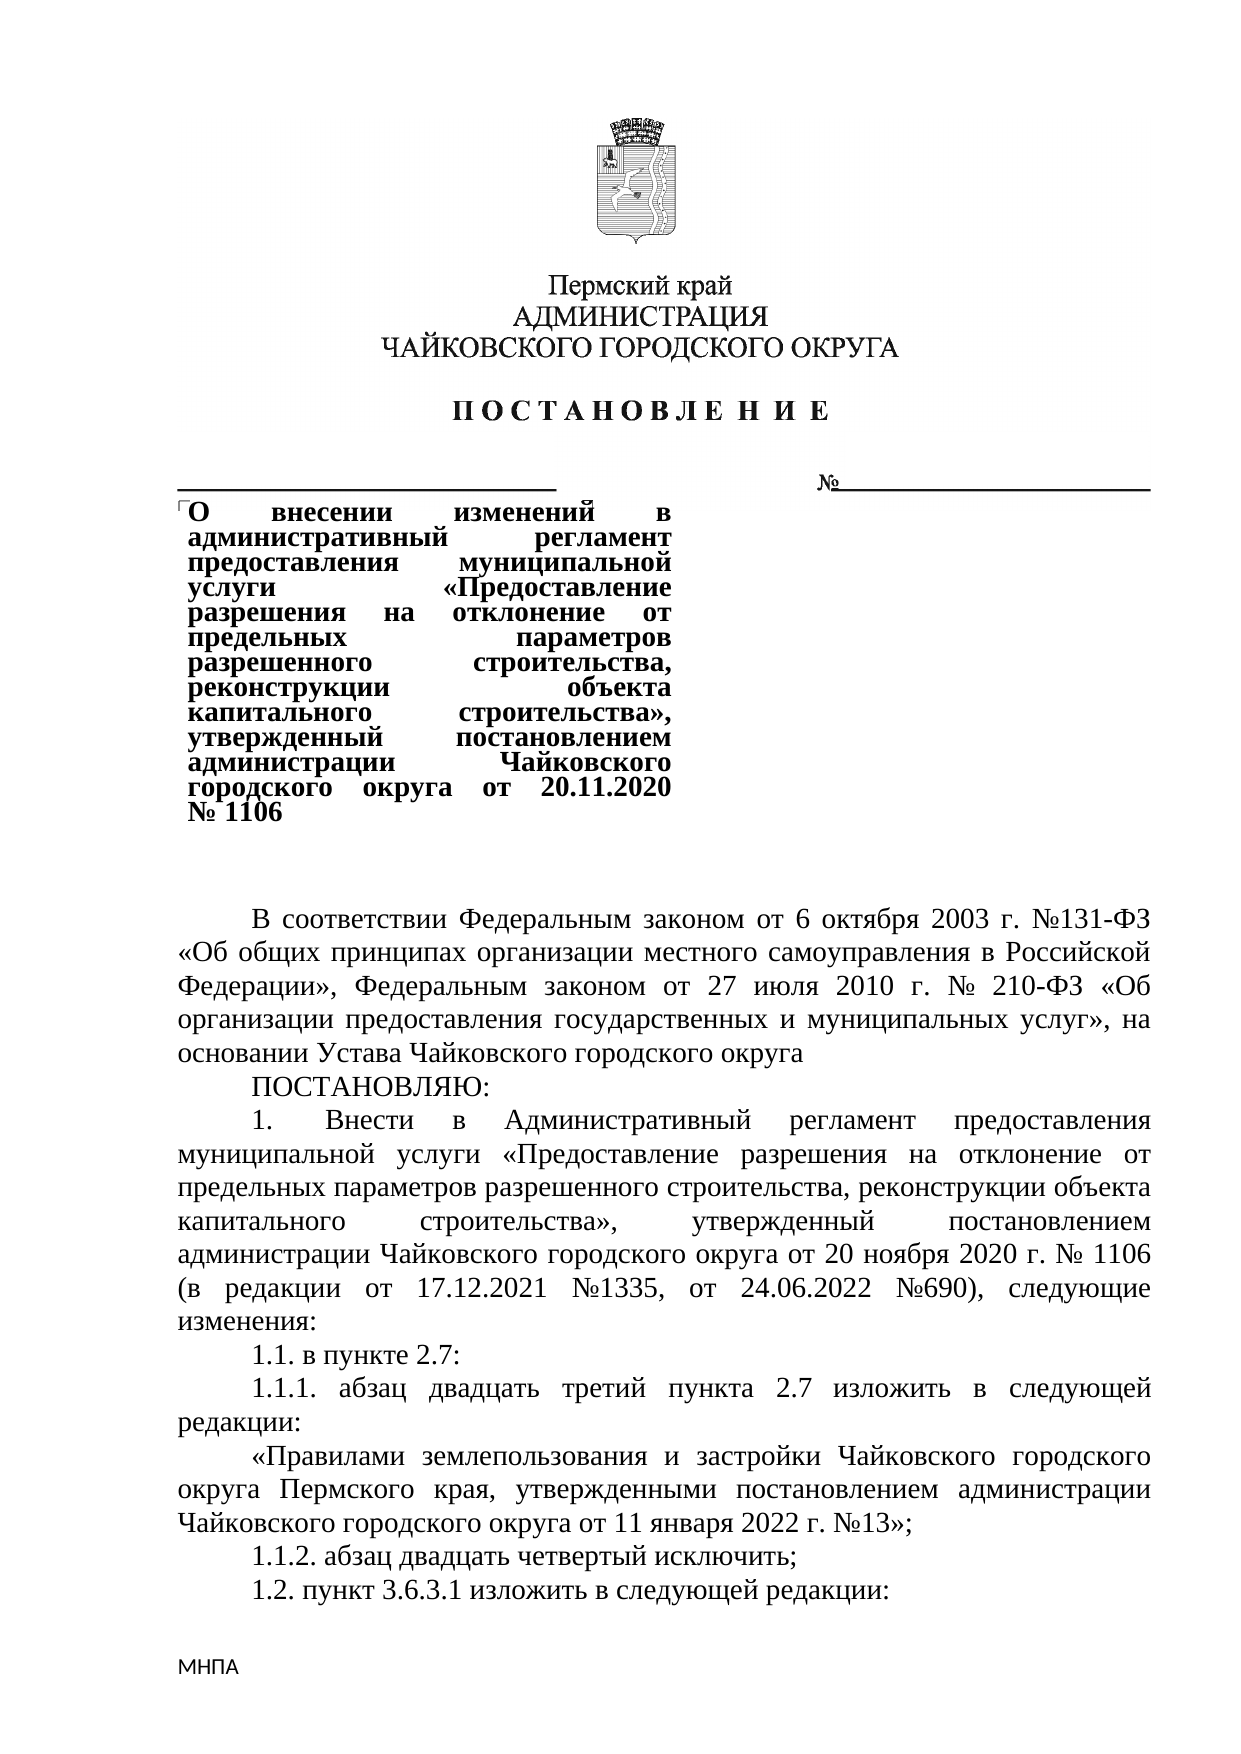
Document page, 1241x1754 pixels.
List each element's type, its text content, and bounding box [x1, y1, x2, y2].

text ПОСТАНОВЛЯЮ: [177, 1069, 1152, 1102]
text 1.2. пункт 3.6.3.1 изложить в следующей редакции: [177, 1572, 1152, 1605]
text 1.1.1. абзац двадцать третий пункта 2.7 изложить в следующей редакции: [177, 1371, 1152, 1438]
picture [193, 503, 203, 511]
list Внести в Административный регламент предоставления муниципальной услуги «Предоставление разрешения на отклонение от предельных параметров разрешенного строительства, реконструкции объекта капитального строительства», утвержденный постановлением администрации Чайковского городского округа от 20 ноября 2020 г. № 1106 (в редакции от 17.12.2021 №1335, от 24.06.2022 №690), следующие изменения: [177, 1102, 1152, 1337]
text В соответствии Федеральным законом от 6 октября 2003 г. №131-ФЗ «Об общих принципах организации местного самоуправления в Российской Федерации», Федеральным законом от 27 июля 2010 г. № 210-ФЗ «Об организации предоставления государственных и муниципальных услуг», на основании Устава Чайковского городского округа [177, 901, 1152, 1069]
text «Правилами землепользования и застройки Чайковского городского округа Пермского края, утвержденными постановлением администрации Чайковского городского округа от 11 января 2022 г. №13»; [177, 1438, 1152, 1538]
picture [177, 118, 1151, 511]
text 1.1. в пункте 2.7: [177, 1337, 1152, 1371]
text 1.1.2. абзац двадцать четвертый исключить; [177, 1538, 1152, 1572]
